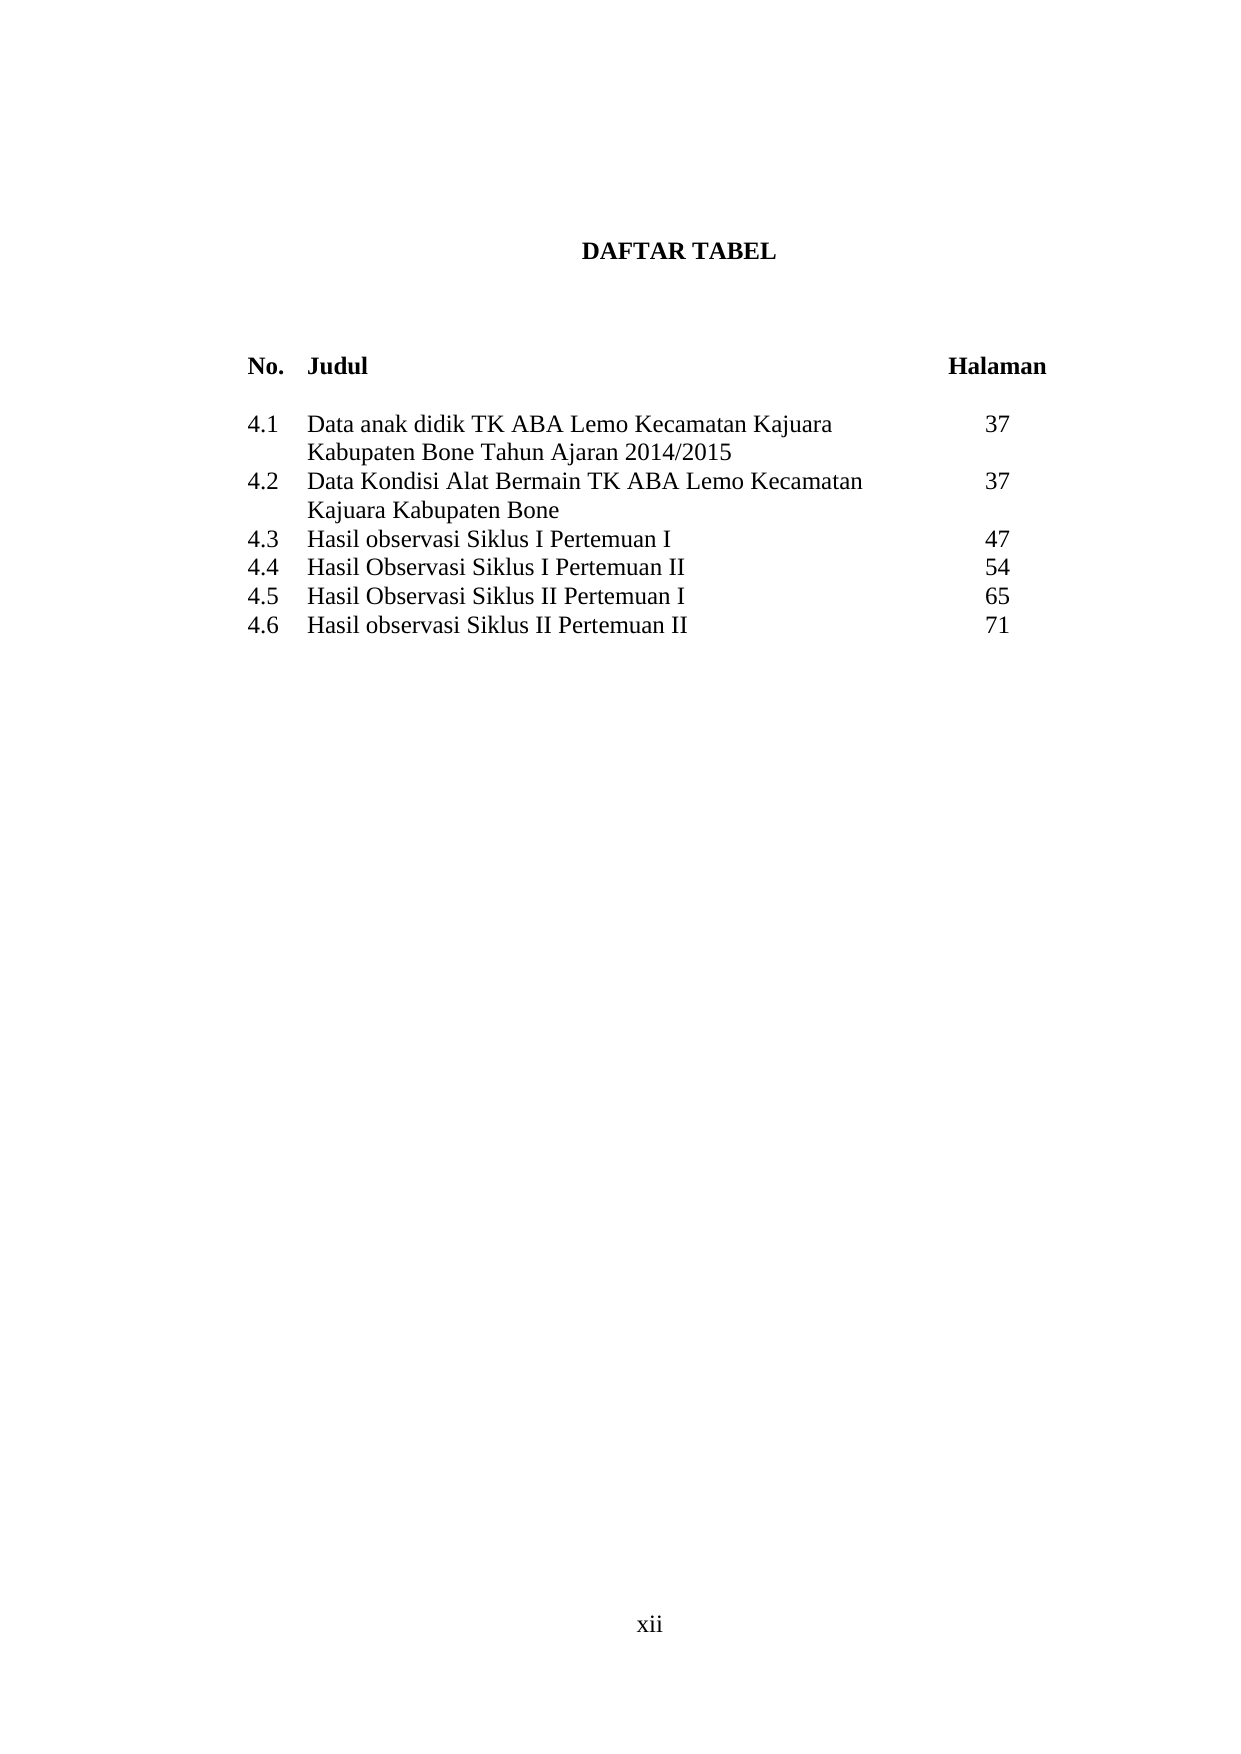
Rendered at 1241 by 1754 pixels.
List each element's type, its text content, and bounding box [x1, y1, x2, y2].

table_cell Data anak didik TK ABA Lemo Kecamatan Kajuara Kabupaten Bone Tahun Ajaran 2014/2015 [296, 409, 937, 466]
table_cell 65 [937, 581, 1058, 610]
table_cell 4.2 [236, 466, 296, 524]
text DAFTAR TABEL [295, 236, 1063, 265]
table_cell 4.1 [236, 409, 296, 466]
table_cell Data Kondisi Alat Bermain TK ABA Lemo Kecamatan Kajuara Kabupaten Bone [296, 466, 937, 524]
table_header No. [236, 351, 296, 409]
table_cell 4.3 [236, 524, 296, 552]
table_cell Hasil Observasi Siklus II Pertemuan I [296, 581, 937, 610]
table_cell 37 [937, 409, 1058, 466]
table_cell 71 [937, 610, 1058, 639]
table_cell 54 [937, 553, 1058, 581]
table_cell 4.5 [236, 581, 296, 610]
table_cell 4.4 [236, 553, 296, 581]
table_cell Hasil Observasi Siklus I Pertemuan II [296, 553, 937, 581]
table_cell 4.6 [236, 610, 296, 639]
table_header Halaman [937, 351, 1058, 409]
table_cell Hasil observasi Siklus II Pertemuan II [296, 610, 937, 639]
table_cell Hasil observasi Siklus I Pertemuan I [296, 524, 937, 552]
table_cell 37 [937, 466, 1058, 524]
table_cell 47 [937, 524, 1058, 552]
table_header Judul [296, 351, 937, 409]
